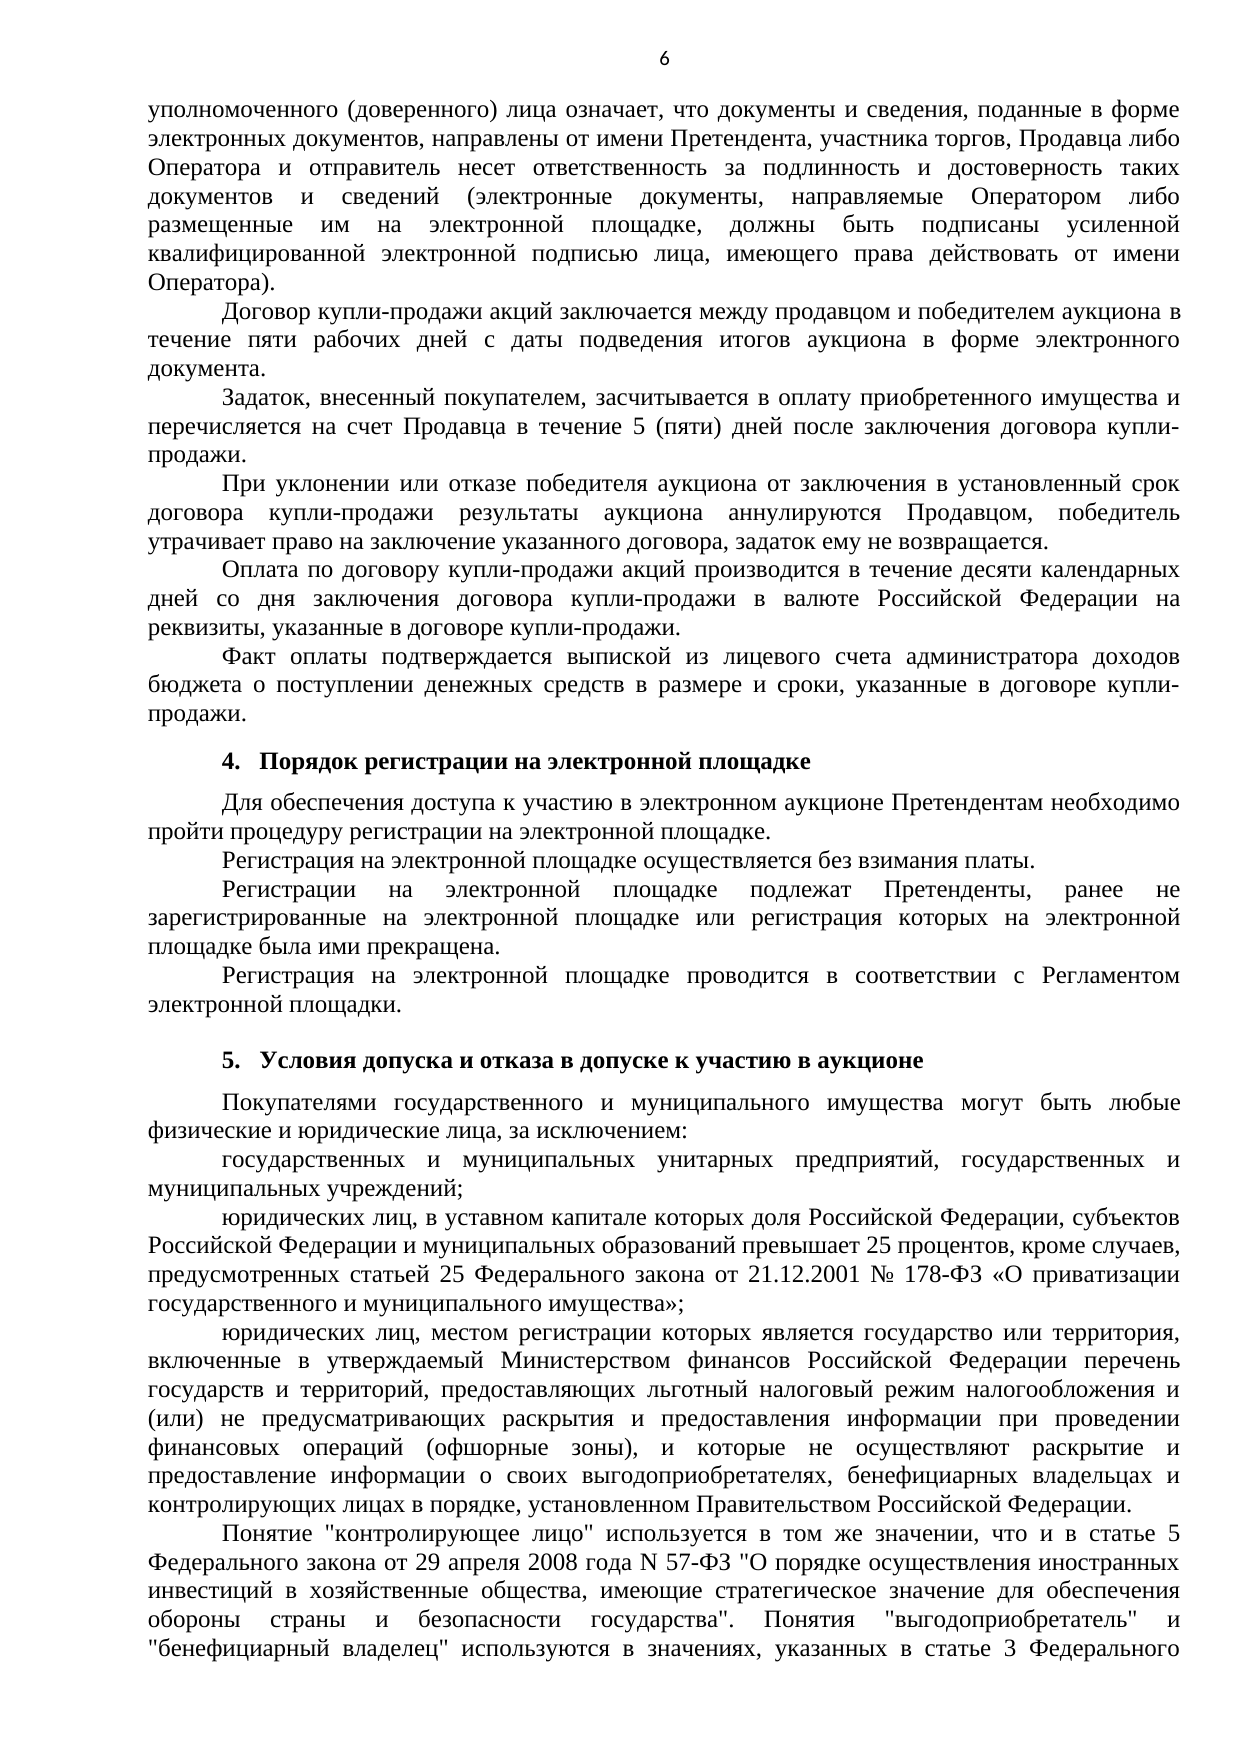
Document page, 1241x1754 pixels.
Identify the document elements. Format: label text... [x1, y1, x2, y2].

text Регистрация на электронной площадке проводится в соответствии с Регламентом электронной площадки. [148, 960, 1181, 1017]
text юридических лиц, в уставном капитале которых доля Российской Федерации, субъектов Российской Федерации и муниципальных образований превышает 25 процентов, кроме случаев, предусмотренных статьей 25 Федерального закона от 21.12.2001 № 178-ФЗ «О приватизации государственного и муниципального имущества»; [148, 1202, 1181, 1317]
list Условия допуска и отказа в допуске к участию в аукционе [222, 1046, 1181, 1074]
text Оплата по договору купли-продажи акций производится в течение десяти календарных дней со дня заключения договора купли-продажи в валюте Российской Федерации на реквизиты, указанные в договоре купли-продажи. [148, 554, 1181, 641]
text государственных и муниципальных унитарных предприятий, государственных и муниципальных учреждений; [148, 1144, 1181, 1202]
text Договор купли-продажи акций заключается между продавцом и победителем аукциона в течение пяти рабочих дней с даты подведения итогов аукциона в форме электронного документа. [148, 296, 1181, 382]
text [148, 94, 1181, 296]
text Регистрации на электронной площадке подлежат Претенденты, ранее не зарегистрированные на электронной площадке или регистрация которых на электронной площадке была ими прекращена. [148, 874, 1181, 960]
text При уклонении или отказе победителя аукциона от заключения в установленный срок договора купли-продажи результаты аукциона аннулируются Продавцом, победитель утрачивает право на заключение указанного договора, задаток ему не возвращается. [148, 468, 1181, 554]
text Регистрация на электронной площадке осуществляется без взимания платы. [148, 845, 1181, 874]
list Порядок регистрации на электронной площадке [222, 746, 1181, 775]
text Покупателями государственного и муниципального имущества могут быть любые физические и юридические лица, за исключением: [148, 1087, 1181, 1144]
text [148, 1518, 1181, 1662]
text юридических лиц, местом регистрации которых является государство или территория, включенные в утверждаемый Министерством финансов Российской Федерации перечень государств и территорий, предоставляющих льготный налоговый режим налогообложения и (или) не предусматривающих раскрытия и предоставления информации при проведении финансовых операций (офшорные зоны), и которые не осуществляют раскрытие и предоставление информации о своих выгодоприобретателях, бенефициарных владельцах и контролирующих лицах в порядке, установленном Правительством Российской Федерации. [148, 1317, 1181, 1518]
text Для обеспечения доступа к участию в электронном аукционе Претендентам необходимо пройти процедуру регистрации на электронной площадке. [148, 787, 1181, 845]
text Факт оплаты подтверждается выпиской из лицевого счета администратора доходов бюджета о поступлении денежных средств в размере и сроки, указанные в договоре купли-продажи. [148, 641, 1181, 727]
text Задаток, внесенный покупателем, засчитывается в оплату приобретенного имущества и перечисляется на счет Продавца в течение 5 (пяти) дней после заключения договора купли-продажи. [148, 382, 1181, 468]
